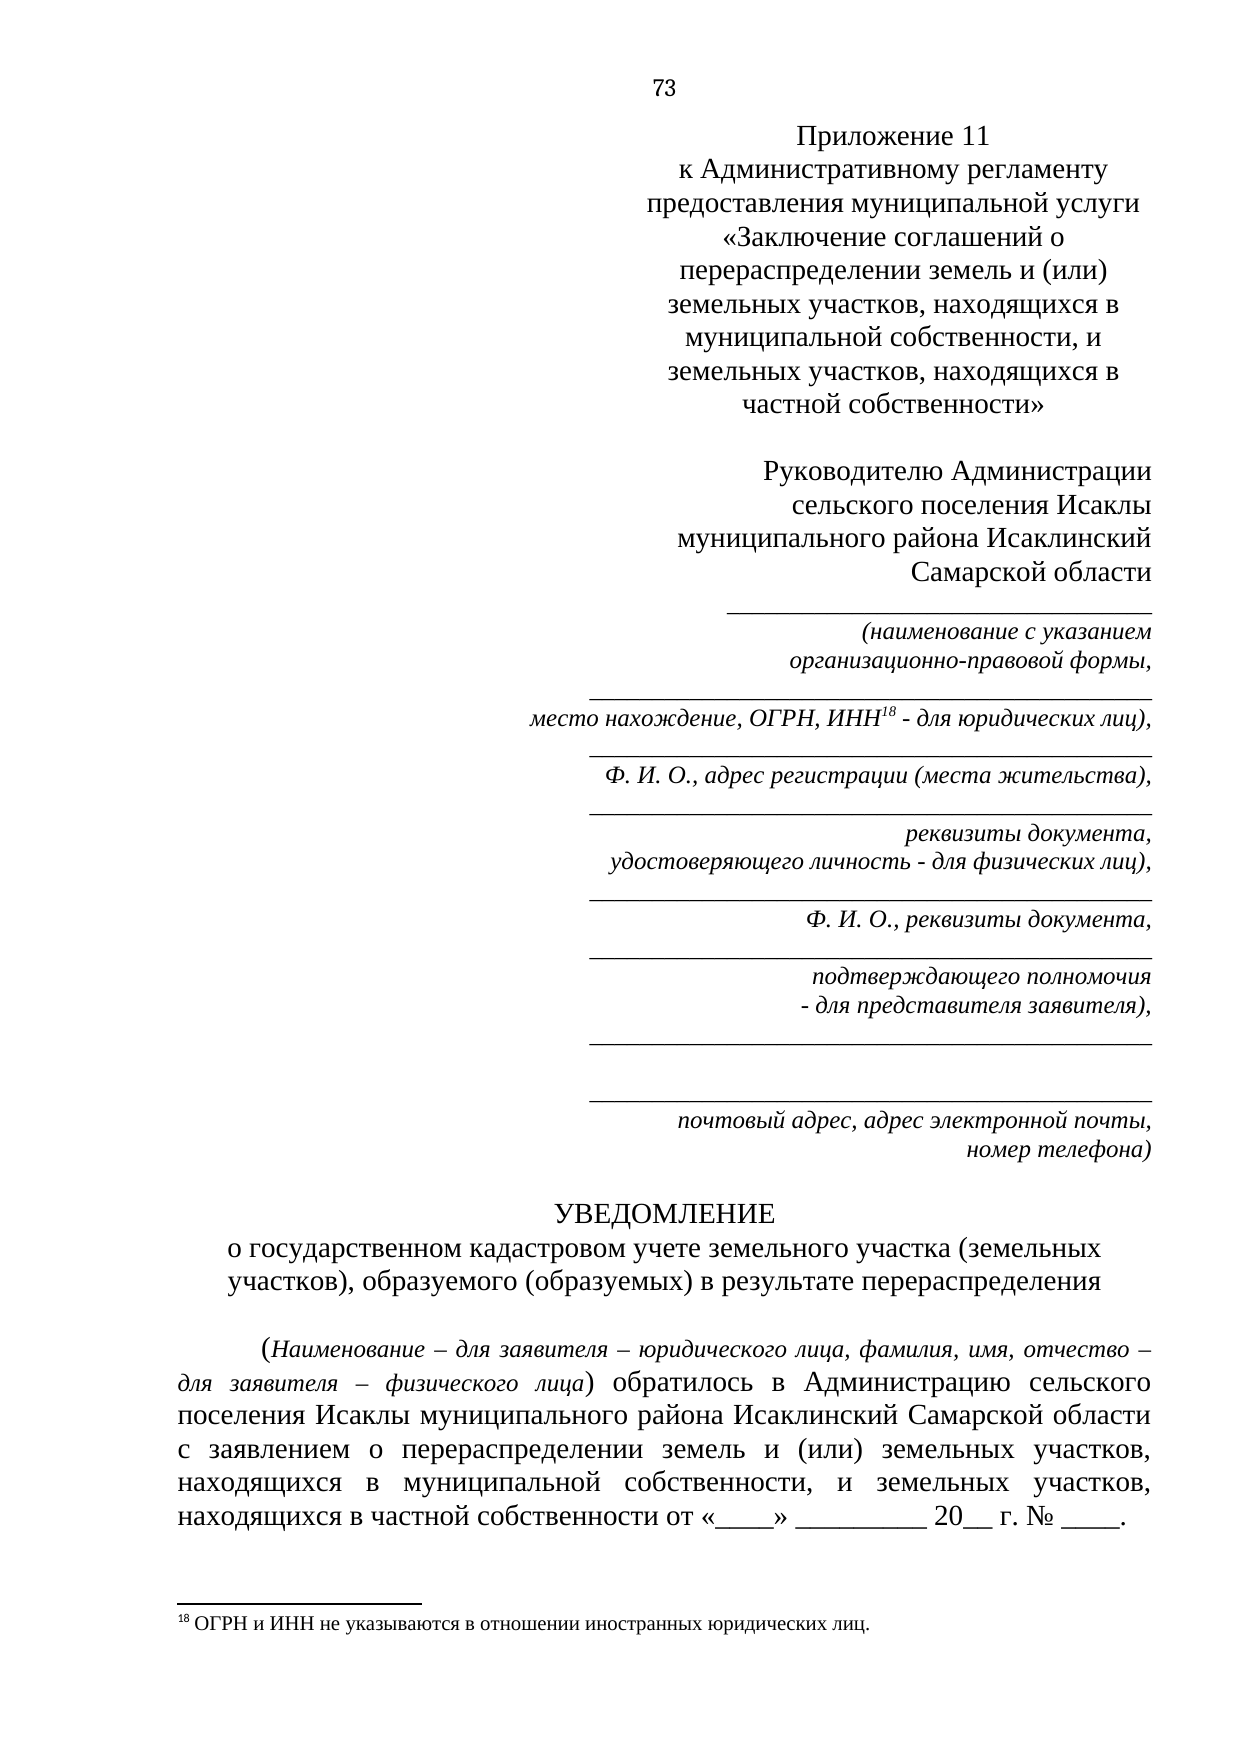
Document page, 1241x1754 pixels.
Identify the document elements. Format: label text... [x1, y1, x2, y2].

text о государственном кадастровом учете земельного участка (земельных участков), образуемого (образуемых) в результате перераспределения [177, 1230, 1152, 1297]
text _____________________________________________ [177, 933, 1152, 961]
text _____________________________________________ [177, 674, 1152, 703]
text почтовый адрес, адрес электронной почты, [177, 1105, 1152, 1134]
text Руководителю Администрации [325, 453, 1152, 487]
text номер телефона) [177, 1134, 1152, 1163]
text место нахождение, ОГРН, ИНН - для юридических лиц), [177, 703, 1152, 731]
text Приложение 11 [635, 118, 1152, 152]
text организационно-правовой формы, [177, 645, 1152, 674]
text _____________________________________________ [177, 789, 1152, 818]
text _____________________________________________ [177, 875, 1152, 904]
text сельского поселения Исаклы [325, 487, 1152, 521]
text Ф. И. О., адрес регистрации (места жительства), [177, 760, 1152, 789]
text (Наименование – для заявителя – юридического лица, фамилия, имя, отчество – для заявителя – физического лица) обратилось в Администрацию сельского поселения Исаклы муниципального района Исаклинский Самарской области с заявлением о перераспределении земель и (или) земельных участков, находящихся в муниципальной собственности, и земельных участков, находящихся в частной собственности от «____» _________ 20__ г. № ____. [177, 1330, 1152, 1532]
text _____________________________________________ [177, 1076, 1152, 1105]
text УВЕДОМЛЕНИЕ [177, 1196, 1152, 1230]
text _____________________________________________ [177, 731, 1152, 760]
text _____________________________________________ [177, 1019, 1152, 1048]
text Самарской области __________________________________ [325, 554, 1152, 616]
text - для представителя заявителя), [177, 990, 1152, 1019]
text Ф. И. О., реквизиты документа, [177, 904, 1152, 933]
text подтверждающего полномочия [177, 961, 1152, 990]
text реквизиты документа, [177, 818, 1152, 846]
text к Административному регламенту предоставления муниципальной услуги «Заключение соглашений о перераспределении земель и (или) земельных участков, находящихся в муниципальной собственности, и земельных участков, находящихся в частной собственности» [635, 152, 1152, 420]
text удостоверяющего личность - для физических лиц), [177, 846, 1152, 875]
text (наименование с указанием [177, 616, 1152, 645]
text муниципального района Исаклинский [325, 521, 1152, 554]
